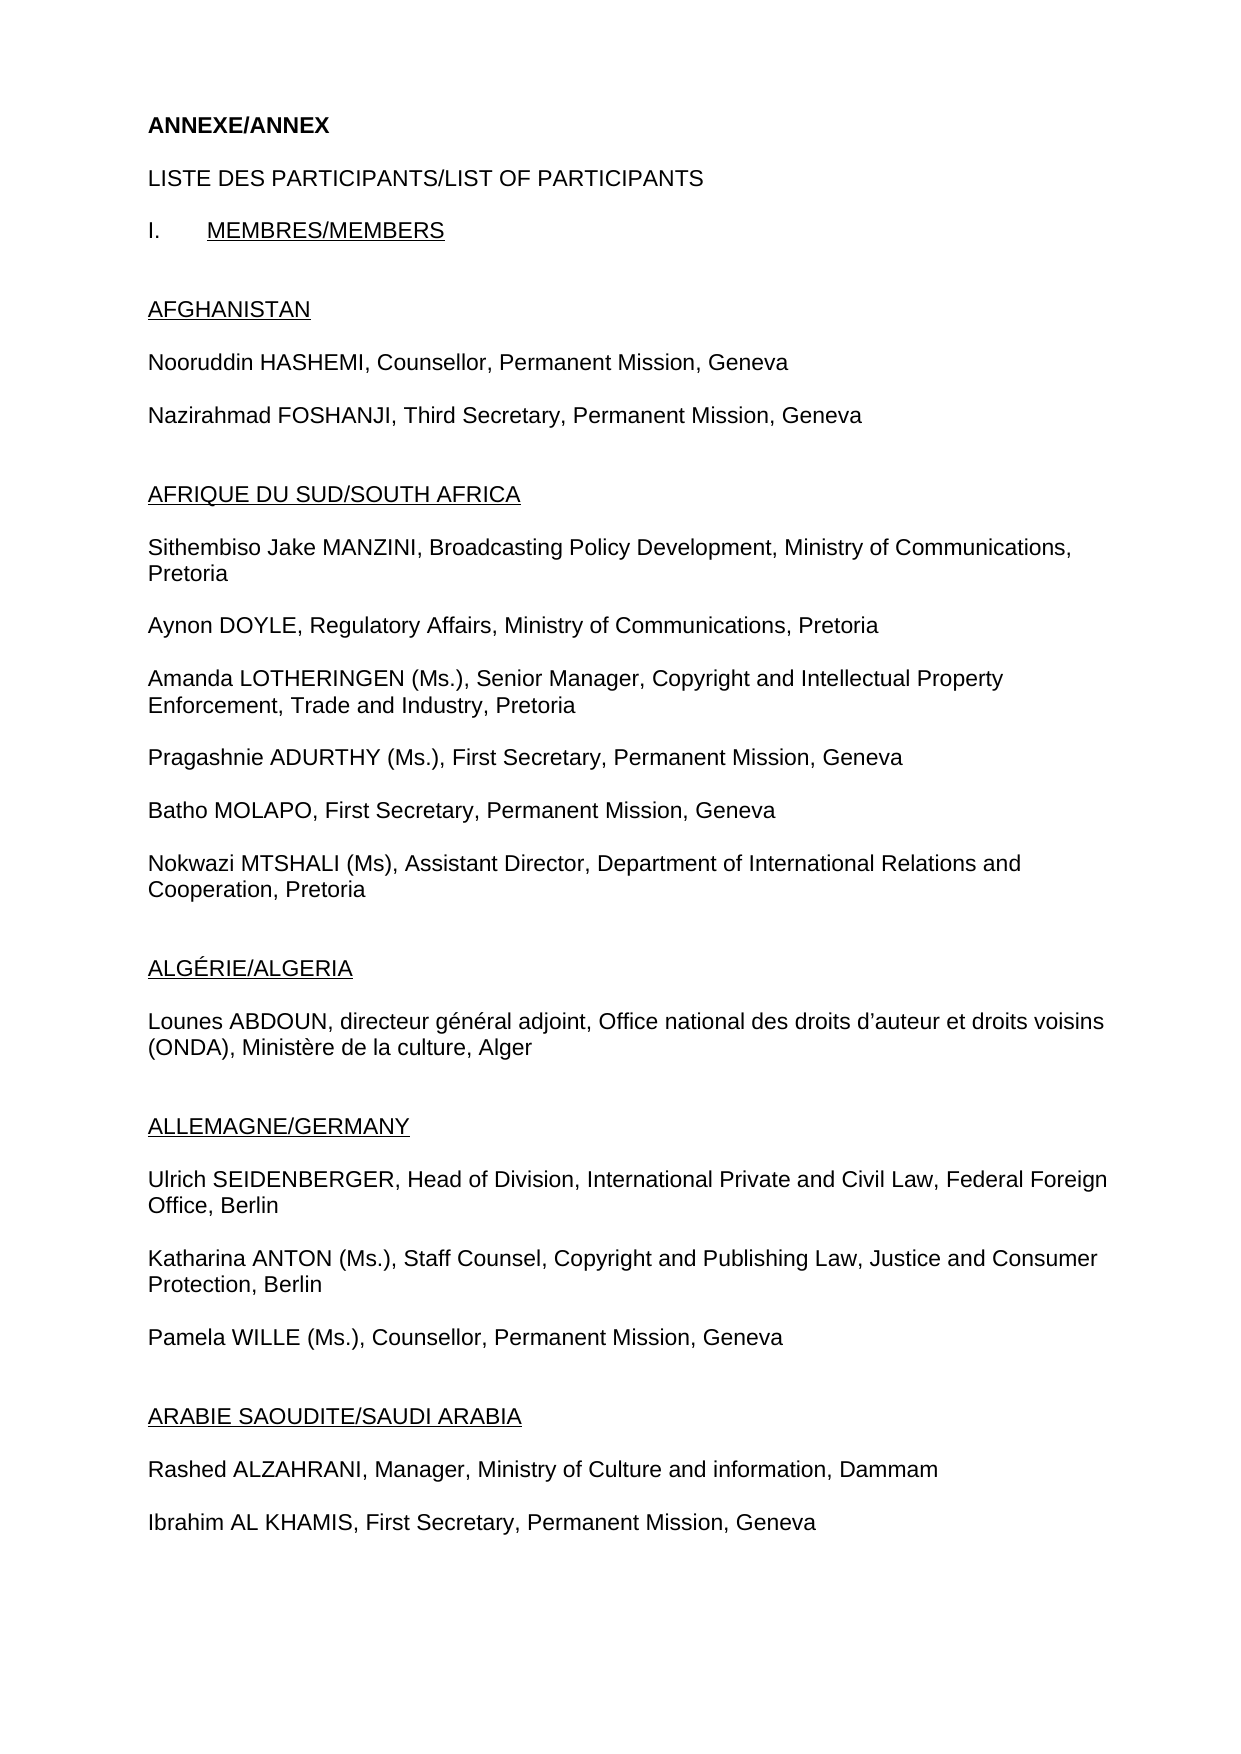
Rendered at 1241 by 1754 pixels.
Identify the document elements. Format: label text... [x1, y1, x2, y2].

text Nokwazi MTSHALI (Ms), Assistant Director, Department of International Relations and Cooperation, Pretoria [148, 850, 1122, 902]
text I. MEMBRES/MEMBERS [148, 217, 1122, 243]
text Lounes ABDOUN, directeur général adjoint, Office national des droits d’auteur et droits voisins (ONDA), Ministère de la culture, Alger [148, 1008, 1122, 1061]
text Nooruddin HASHEMI, Counsellor, Permanent Mission, Geneva [148, 349, 1122, 375]
text AFRIQUE DU SUD/SOUTH AFRICA [148, 481, 1122, 507]
text ARABIE SAOUDITE/SAUDI ARABIA [148, 1403, 1122, 1429]
text ALGÉRIE/ALGERIA [148, 955, 1122, 981]
text Nazirahmad FOSHANJI, Third Secretary, Permanent Mission, Geneva [148, 402, 1122, 428]
text Amanda LOTHERINGEN (Ms.), Senior Manager, Copyright and Intellectual Property Enforcement, Trade and Industry, Pretoria [148, 665, 1122, 718]
text Rashed ALZAHRANI, Manager, Ministry of Culture and information, Dammam [148, 1456, 1122, 1482]
text Ulrich SEIDENBERGER, Head of Division, International Private and Civil Law, Federal Foreign Office, Berlin [148, 1166, 1122, 1219]
text Batho MOLAPO, First Secretary, Permanent Mission, Geneva [148, 797, 1122, 823]
text ANNEXE/ANNEX [148, 112, 1122, 138]
text AFGHANISTAN [148, 296, 1122, 323]
text ALLEMAGNE/GERMANY [148, 1113, 1122, 1139]
text Aynon DOYLE, Regulatory Affairs, Ministry of Communications, Pretoria [148, 612, 1122, 639]
text Sithembiso Jake MANZINI, Broadcasting Policy Development, Ministry of Communications, Pretoria [148, 533, 1122, 586]
text Ibrahim AL KHAMIS, First Secretary, Permanent Mission, Geneva [148, 1508, 1122, 1535]
text LISTE DES PARTICIPANTS/LIST OF PARTICIPANTS [148, 164, 1122, 191]
text Pragashnie ADURTHY (Ms.), First Secretary, Permanent Mission, Geneva [148, 744, 1122, 771]
text Pamela WILLE (Ms.), Counsellor, Permanent Mission, Geneva [148, 1324, 1122, 1350]
text Katharina ANTON (Ms.), Staff Counsel, Copyright and Publishing Law, Justice and Consumer Protection, Berlin [148, 1245, 1122, 1298]
